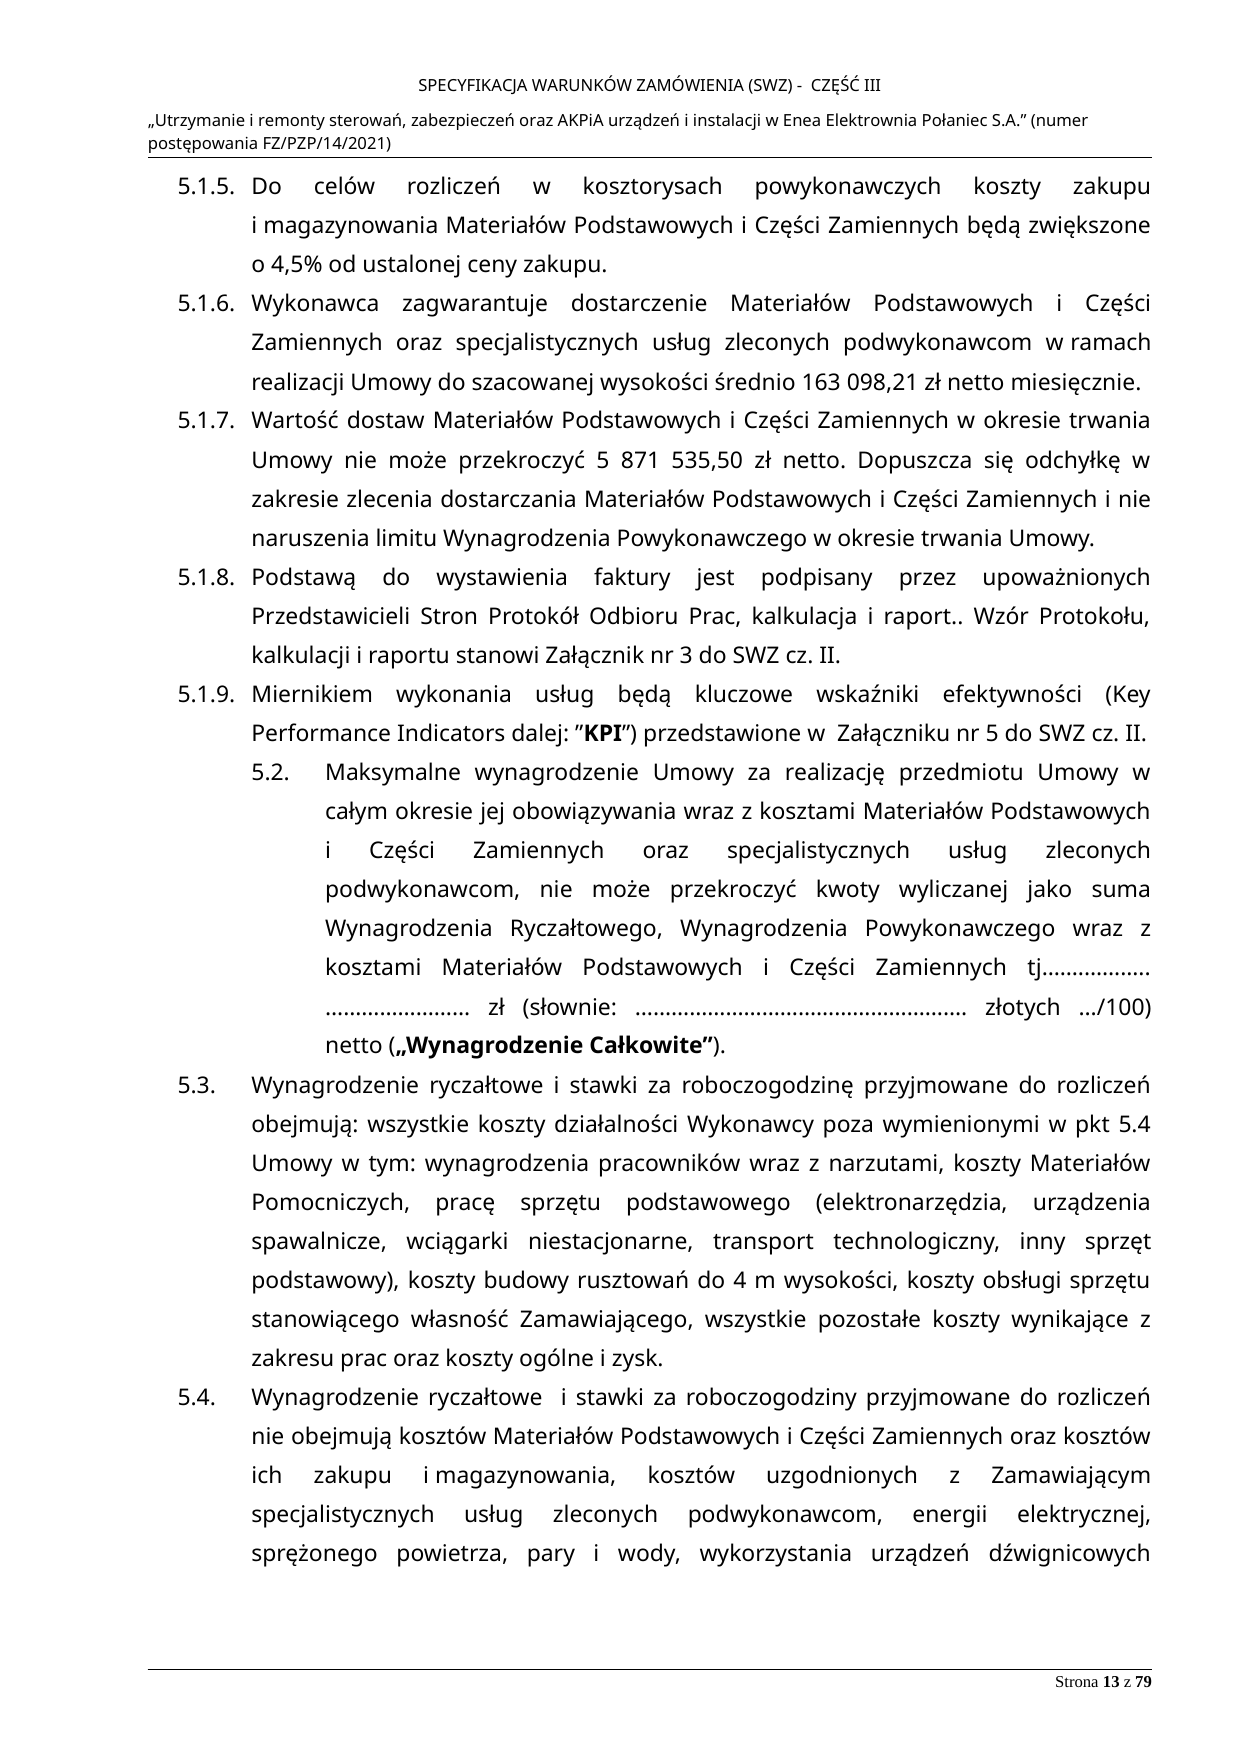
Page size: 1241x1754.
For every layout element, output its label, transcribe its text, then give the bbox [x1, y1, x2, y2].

subtitle Maksymalne wynagrodzenie Umowy za realizację przedmiotu Umowy w całym okresie jej obowiązywania wraz z kosztami Materiałów Podstawowych i Części Zamiennych oraz specjalistycznych usług zleconych podwykonawcom, nie może przekroczyć kwoty wyliczanej jako suma Wynagrodzenia Ryczałtowego, Wynagrodzenia Powykonawczego wraz z kosztami Materiałów Podstawowych i Części Zamiennych tj.……………..…………………… zł (słownie: …………………………………………….… złotych …/100) netto („Wynagrodzenie Całkowite”). [251, 756, 1152, 1061]
subtitle Wykonawca zagwarantuje dostarczenie Materiałów Podstawowych i Części Zamiennych oraz specjalistycznych usług zleconych podwykonawcom w ramach realizacji Umowy do szacowanej wysokości średnio 163 098,21 zł netto miesięcznie. [177, 287, 1152, 397]
subtitle Do celów rozliczeń w kosztorysach powykonawczych koszty zakupu i magazynowania Materiałów Podstawowych i Części Zamiennych będą zwiększone o 4,5% od ustalonej ceny zakupu. [177, 170, 1152, 279]
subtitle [177, 1381, 1152, 1568]
subtitle Wynagrodzenie ryczałtowe i stawki za roboczogodzinę przyjmowane do rozliczeń obejmują: wszystkie koszty działalności Wykonawcy poza wymienionymi w pkt 5.4 Umowy w tym: wynagrodzenia pracowników wraz z narzutami, koszty Materiałów Pomocniczych, pracę sprzętu podstawowego (elektronarzędzia, urządzenia spawalnicze, wciągarki niestacjonarne, transport technologiczny, inny sprzęt podstawowy), koszty budowy rusztowań do 4 m wysokości, koszty obsługi sprzętu stanowiącego własność Zamawiającego, wszystkie pozostałe koszty wynikające z zakresu prac oraz koszty ogólne i zysk. [177, 1068, 1152, 1373]
subtitle Podstawą do wystawienia faktury jest podpisany przez upoważnionych Przedstawicieli Stron Protokół Odbioru Prac, kalkulacja i raport.. Wzór Protokołu, kalkulacji i raportu stanowi Załącznik nr 3 do SWZ cz. II. [177, 561, 1152, 670]
subtitle Wartość dostaw Materiałów Podstawowych i Części Zamiennych w okresie trwania Umowy nie może przekroczyć 5 871 535,50 zł netto. Dopuszcza się odchyłkę w zakresie zlecenia dostarczania Materiałów Podstawowych i Części Zamiennych i nie naruszenia limitu Wynagrodzenia Powykonawczego w okresie trwania Umowy. [177, 404, 1152, 553]
subtitle Miernikiem wykonania usług będą kluczowe wskaźniki efektywności (Key Performance Indicators dalej: ”KPI”) przedstawione w Załączniku nr 5 do SWZ cz. II. [177, 678, 1152, 748]
